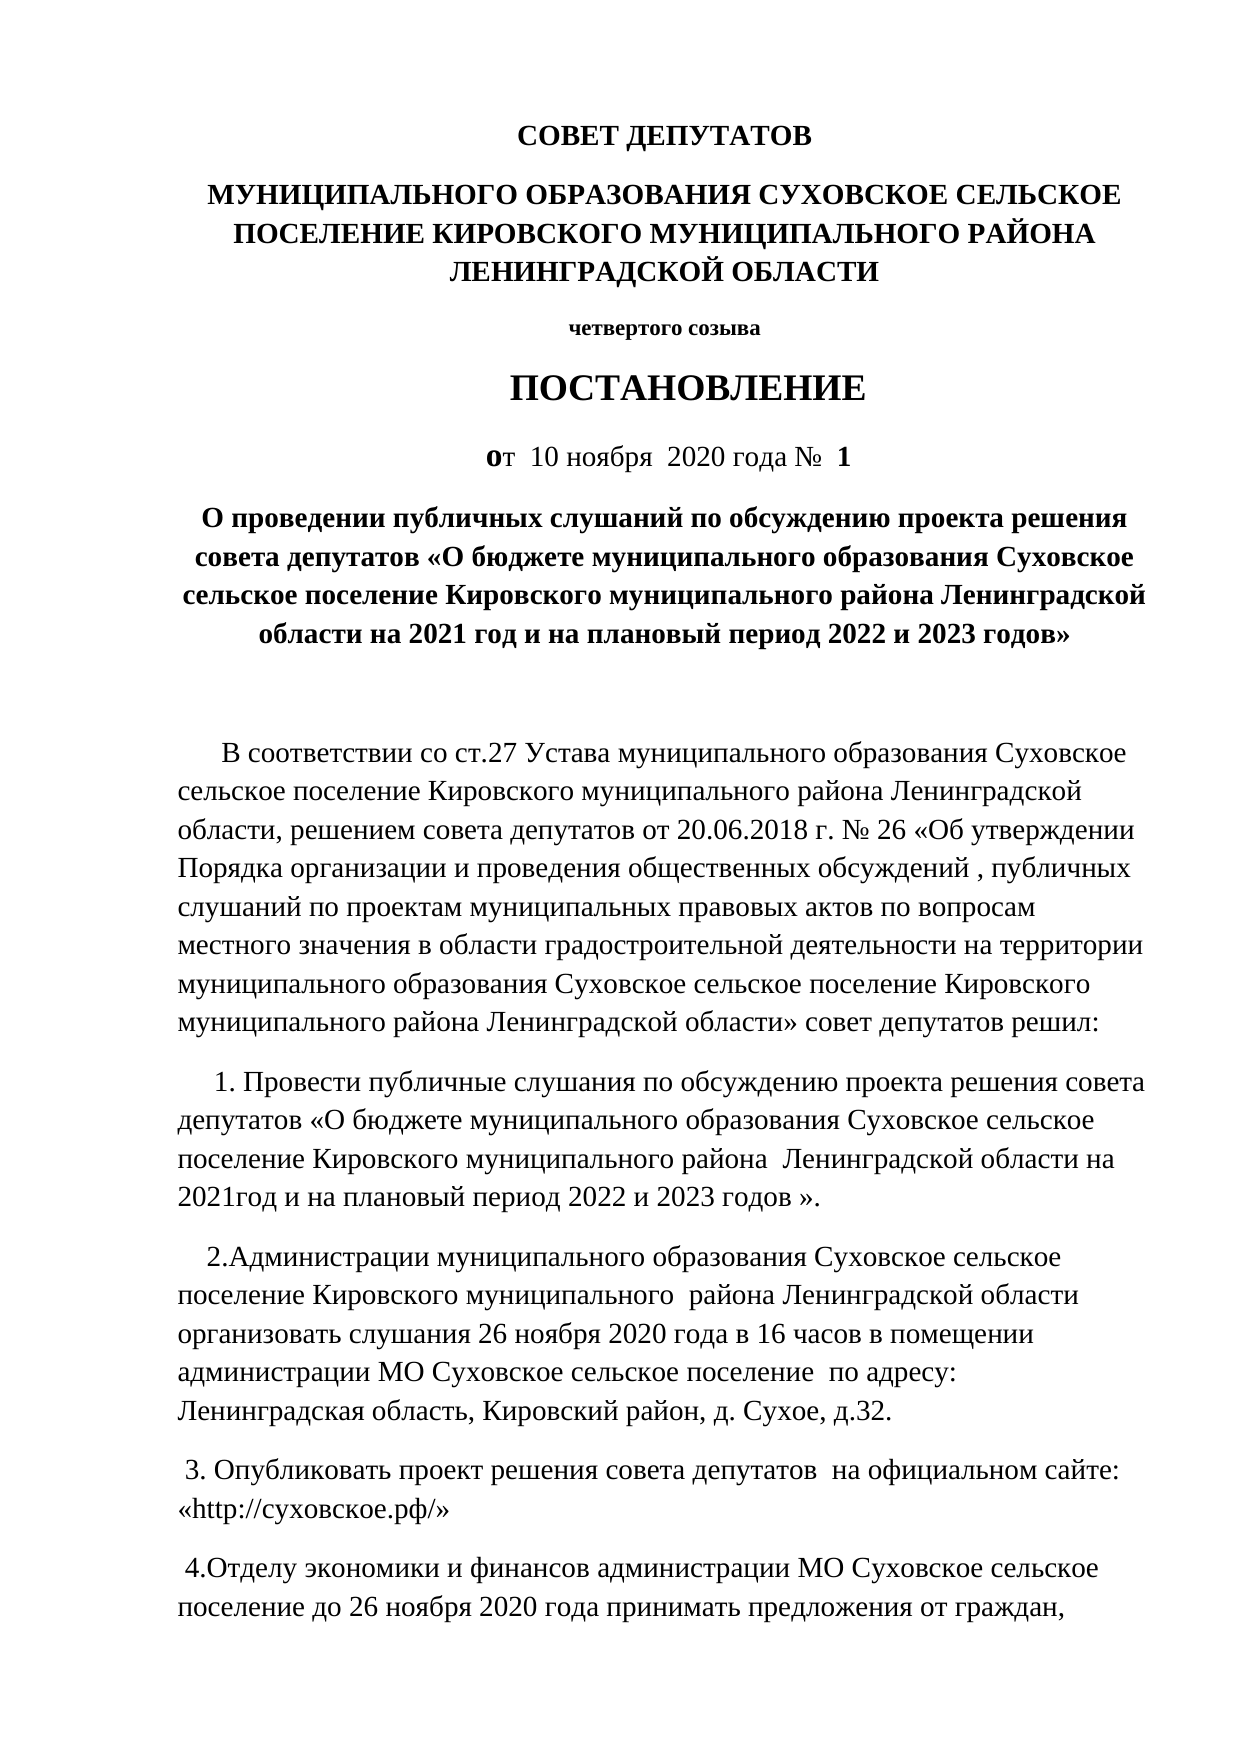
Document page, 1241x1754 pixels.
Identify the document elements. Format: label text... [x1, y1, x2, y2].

text МУНИЦИПАЛЬНОГО ОБРАЗОВАНИЯ СУХОВСКОЕ СЕЛЬСКОЕ ПОСЕЛЕНИЕ КИРОВСКОГО МУНИЦИПАЛЬНОГО РАЙОНА ЛЕНИНГРАДСКОЙ ОБЛАСТИ [177, 177, 1152, 288]
text от 10 ноября 2020 года № 1 [177, 435, 1152, 474]
text 2.Администрации муниципального образования Суховское сельское поселение Кировского муниципального района Ленинградской области организовать слушания 26 ноября 2020 года в 16 часов в помещении администрации МО Суховское сельское поселение по адресу: Ленинградская область, Кировский район, д. Сухое, д.32. [177, 1239, 1152, 1427]
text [177, 1550, 1152, 1622]
text 1. Провести публичные слушания по обсуждению проекта решения совета депутатов «О бюджете муниципального образования Суховское сельское поселение Кировского муниципального района Ленинградской области на 2021год и на плановый период 2022 и 2023 годов ». [177, 1064, 1152, 1213]
text В соответствии со ст.27 Устава муниципального образования Суховское сельское поселение Кировского муниципального района Ленинградской области, решением совета депутатов от 20.06.2018 г. № 26 «Об утверждении Порядка организации и проведения общественных обсуждений , публичных слушаний по проектам муниципальных правовых актов по вопросам местного значения в области градостроительной деятельности на территории муниципального образования Суховское сельское поселение Кировского муниципального района Ленинградской области» совет депутатов решил: [177, 735, 1152, 1038]
text четвертого созыва [177, 314, 1152, 340]
text ПОСТАНОВЛЕНИЕ [177, 365, 1152, 408]
text СОВЕТ ДЕПУТАТОВ [177, 118, 1152, 152]
text 3. Опубликовать проект решения совета депутатов на официальном сайте: «http://суховское.рф/» [177, 1452, 1152, 1524]
text О проведении публичных слушаний по обсуждению проекта решения совета депутатов «О бюджете муниципального образования Суховское сельское поселение Кировского муниципального района Ленинградской области на 2021 год и на плановый период 2022 и 2023 годов» [177, 500, 1152, 649]
